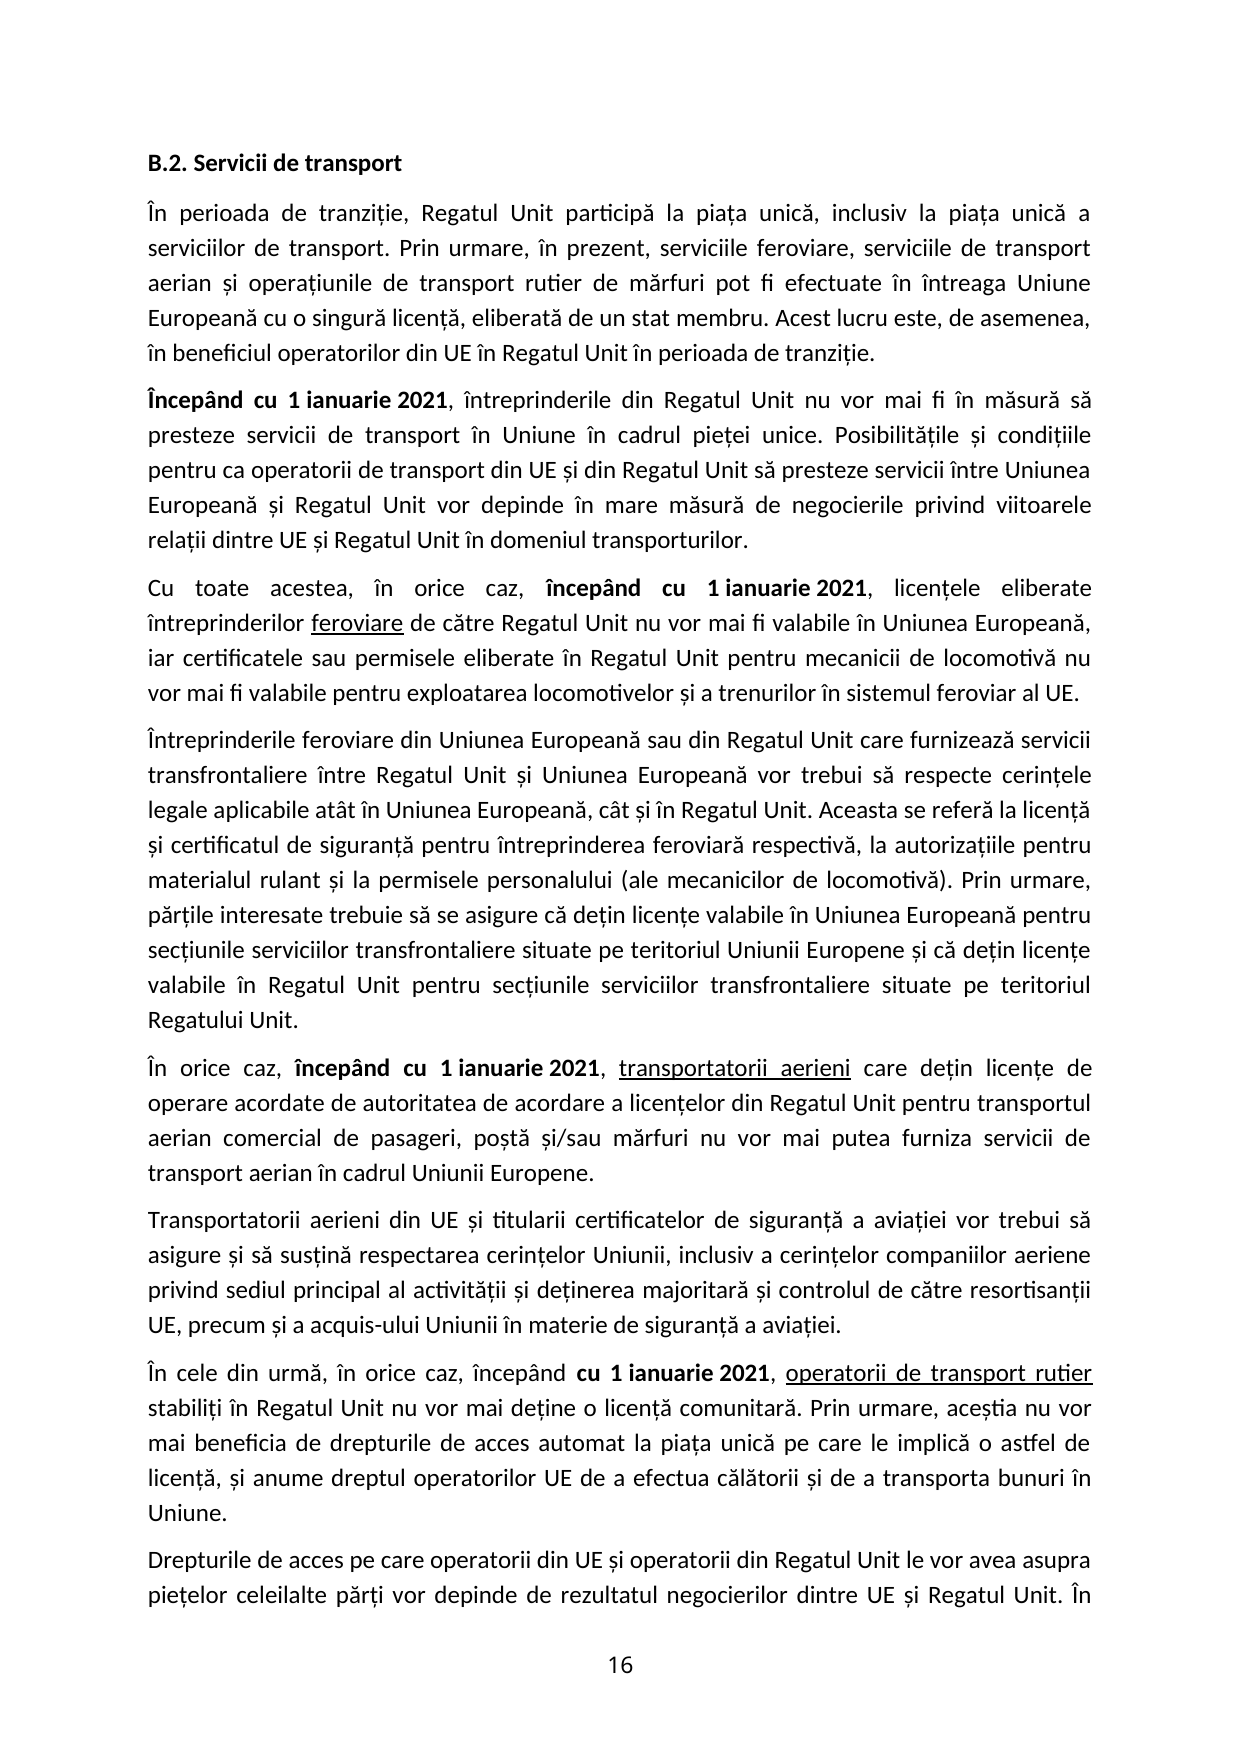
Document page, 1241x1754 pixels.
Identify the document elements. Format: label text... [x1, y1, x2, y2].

text Începând cu 1 ianuarie 2021, întreprinderile din Regatul Unit nu vor mai fi în măsură să presteze servicii de transport în Uniune în cadrul pieței unice. Posibilitățile și condițiile pentru ca operatorii de transport din UE și din Regatul Unit să presteze servicii între Uniunea Europeană și Regatul Unit vor depinde în mare măsură de negocierile privind viitoarele relații dintre UE și Regatul Unit în domeniul transporturilor. [148, 384, 1093, 555]
text În cele din urmă, în orice caz, începând cu 1 ianuarie 2021, operatorii de transport rutier stabiliți în Regatul Unit nu vor mai deține o licență comunitară. Prin urmare, aceștia nu vor mai beneficia de drepturile de acces automat la piața unică pe care le implică o astfel de licență, și anume dreptul operatorilor UE de a efectua călătorii și de a transporta bunuri în Uniune. [148, 1357, 1093, 1527]
text Transportatorii aerieni din UE și titularii certificatelor de siguranță a aviației vor trebui să asigure și să susțină respectarea cerințelor Uniunii, inclusiv a cerințelor companiilor aeriene privind sediul principal al activității și deținerea majoritară și controlul de către resortisanții UE, precum și a acquis-ului Uniunii în materie de siguranță a aviației. [148, 1204, 1093, 1340]
text În orice caz, începând cu 1 ianuarie 2021, transportatorii aerieni care dețin licențe de operare acordate de autoritatea de acordare a licențelor din Regatul Unit pentru transportul aerian comercial de pasageri, poștă și/sau mărfuri nu vor mai putea furniza servicii de transport aerian în cadrul Uniunii Europene. [148, 1052, 1093, 1187]
subtitle B.2. Servicii de transport [148, 148, 1093, 178]
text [148, 1544, 1093, 1610]
text Întreprinderile feroviare din Uniunea Europeană sau din Regatul Unit care furnizează servicii transfrontaliere între Regatul Unit și Uniunea Europeană vor trebui să respecte cerințele legale aplicabile atât în Uniunea Europeană, cât și în Regatul Unit. Aceasta se referă la licență și certificatul de siguranță pentru întreprinderea feroviară respectivă, la autorizațiile pentru materialul rulant și la permisele personalului (ale mecanicilor de locomotivă). Prin urmare, părțile interesate trebuie să se asigure că dețin licențe valabile în Uniunea Europeană pentru secțiunile serviciilor transfrontaliere situate pe teritoriul Uniunii Europene și că dețin licențe valabile în Regatul Unit pentru secțiunile serviciilor transfrontaliere situate pe teritoriul Regatului Unit. [148, 724, 1093, 1035]
text Cu toate acestea, în orice caz, începând cu 1 ianuarie 2021, licențele eliberate întreprinderilor feroviare de către Regatul Unit nu vor mai fi valabile în Uniunea Europeană, iar certificatele sau permisele eliberate în Regatul Unit pentru mecanicii de locomotivă nu vor mai fi valabile pentru exploatarea locomotivelor și a trenurilor în sistemul feroviar al UE. [148, 572, 1093, 707]
text În perioada de tranziție, Regatul Unit participă la piața unică, inclusiv la piața unică a serviciilor de transport. Prin urmare, în prezent, serviciile feroviare, serviciile de transport aerian și operațiunile de transport rutier de mărfuri pot fi efectuate în întreaga Uniune Europeană cu o singură licență, eliberată de un stat membru. Acest lucru este, de asemenea, în beneficiul operatorilor din UE în Regatul Unit în perioada de tranziție. [148, 197, 1093, 367]
